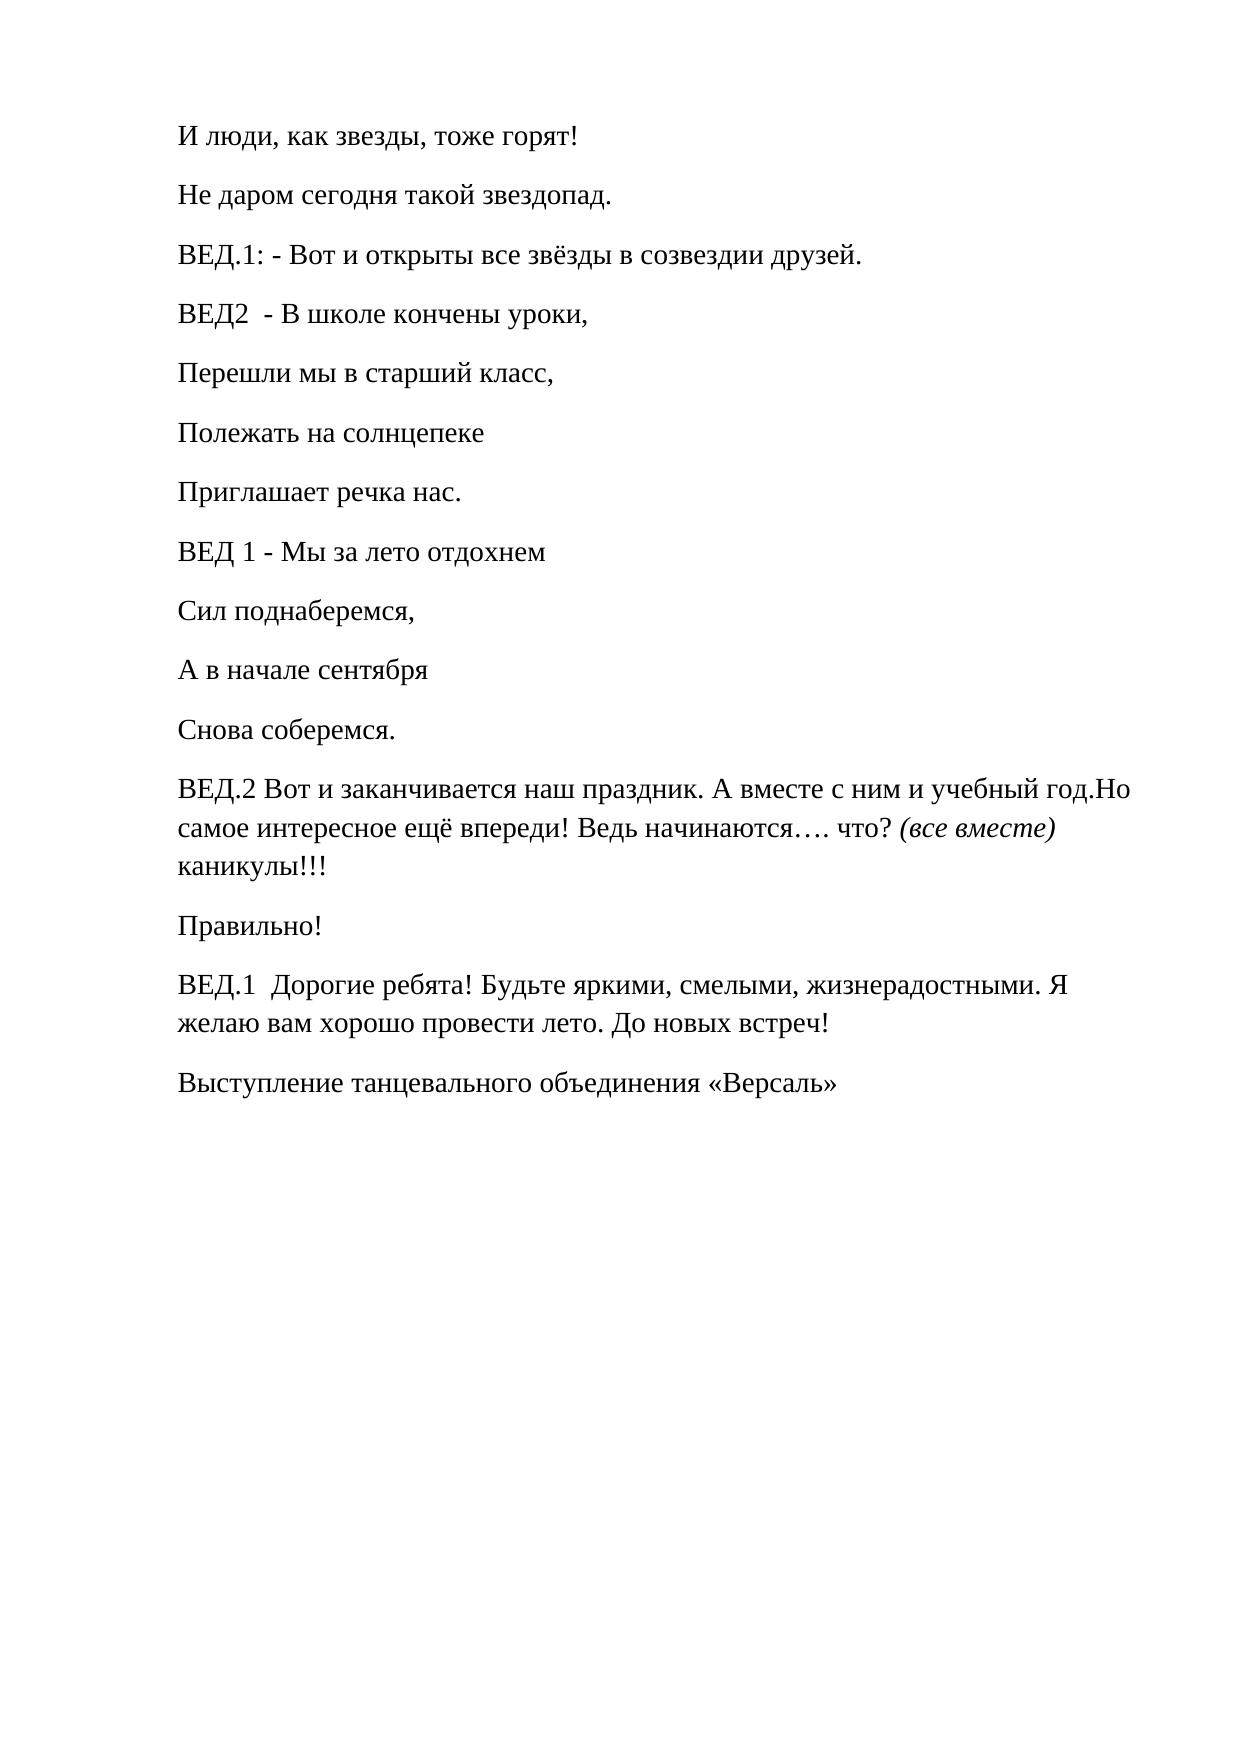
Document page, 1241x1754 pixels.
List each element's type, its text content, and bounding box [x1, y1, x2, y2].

text Полежать на солнцепеке [177, 415, 1152, 448]
text Выступление танцевального объединения «Версаль» [177, 1065, 1152, 1098]
text ВЕД.2 Вот и заканчивается наш праздник. А вместе с ним и учебный год.Но самое интересное ещё впереди! Ведь начинаются…. что? (все вместе) каникулы!!! [177, 771, 1152, 882]
text Перешли мы в старший класс, [177, 356, 1152, 389]
text И люди, как звезды, тоже горят! [177, 118, 1152, 152]
text ВЕД.1: - Вот и открыты все звёзды в созвездии друзей. [177, 237, 1152, 270]
text ВЕД2 - В школе кончены уроки, [177, 296, 1152, 330]
text А в начале сентября [177, 652, 1152, 686]
text Правильно! [177, 908, 1152, 941]
text ВЕД.1 Дорогие ребята! Будьте яркими, смелыми, жизнерадостными. Я желаю вам хорошо провести лето. До новых встреч! [177, 967, 1152, 1039]
text Приглашает речка нас. [177, 474, 1152, 508]
text Снова соберемся. [177, 712, 1152, 745]
text Сил поднаберемся, [177, 593, 1152, 627]
text Не даром сегодня такой звездопад. [177, 177, 1152, 211]
text ВЕД 1 - Мы за лето отдохнем [177, 534, 1152, 567]
